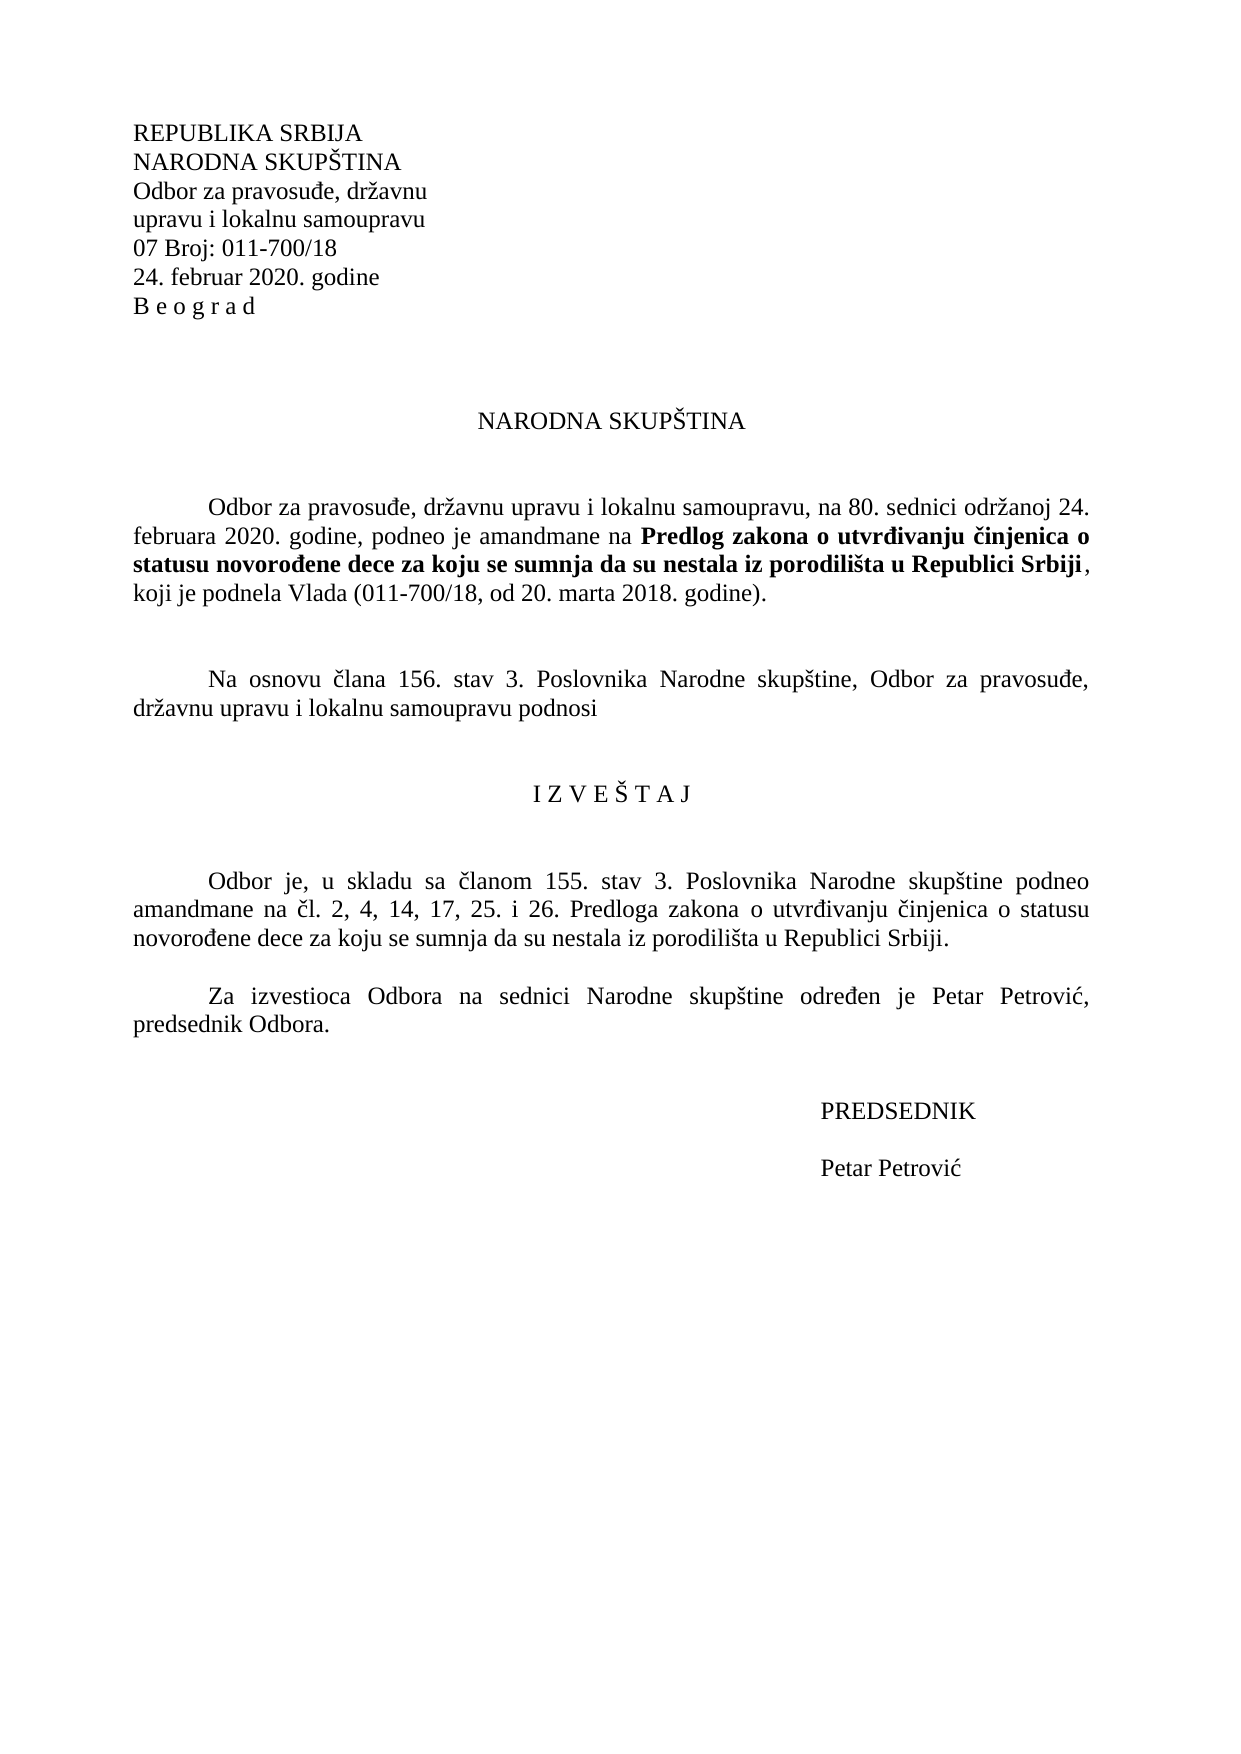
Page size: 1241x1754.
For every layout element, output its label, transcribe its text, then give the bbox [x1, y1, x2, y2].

text upravu i lokalnu samoupravu [133, 204, 1090, 233]
text REPUBLIKA SRBIJA [133, 118, 1090, 147]
text Odbor za pravosuđe, državnu upravu i lokalnu samoupravu, na 80. sednici održanoj 24. februara 2020. godine, podneo je amandmane na Predlog zakona o utvrđivanju činjenica o statusu novorođene dece za koju se sumnja da su nestala iz porodilišta u Republici Srbiji, koji je podnela Vlada (011-700/18, od 20. marta 2018. godine). [133, 492, 1090, 607]
text NARODNA SKUPŠTINA [133, 406, 1090, 434]
text Odbor je, u skladu sa članom 155. stav 3. Poslovnika Narodne skupštine podneo amandmane na čl. 2, 4, 14, 17, 25. i 26. Predloga zakona o utvrđivanju činjenica o statusu novorođene dece za koju se sumnja da su nestala iz porodilišta u Republici Srbiji. [133, 866, 1090, 952]
text Za izvestioca Odbora na sednici Narodne skupštine određen je Petar Petrović, predsednik Odbora. [133, 981, 1090, 1038]
text I Z V E Š T A J [133, 779, 1090, 808]
text Petar Petrović [133, 1153, 1090, 1182]
text B e o g r a d [133, 291, 1090, 319]
text NARODNA SKUPŠTINA [133, 147, 1090, 176]
text 24. februar 2020. godine [133, 262, 1090, 291]
text PREDSEDNIK [733, 1096, 1090, 1124]
text Na osnovu člana 156. stav 3. Poslovnika Narodne skupštine, Odbor za pravosuđe, državnu upravu i lokalnu samoupravu podnosi [133, 664, 1090, 722]
text Odbor za pravosuđe, državnu [133, 176, 1090, 204]
text 07 Broj: 011-700/18 [133, 233, 1090, 262]
